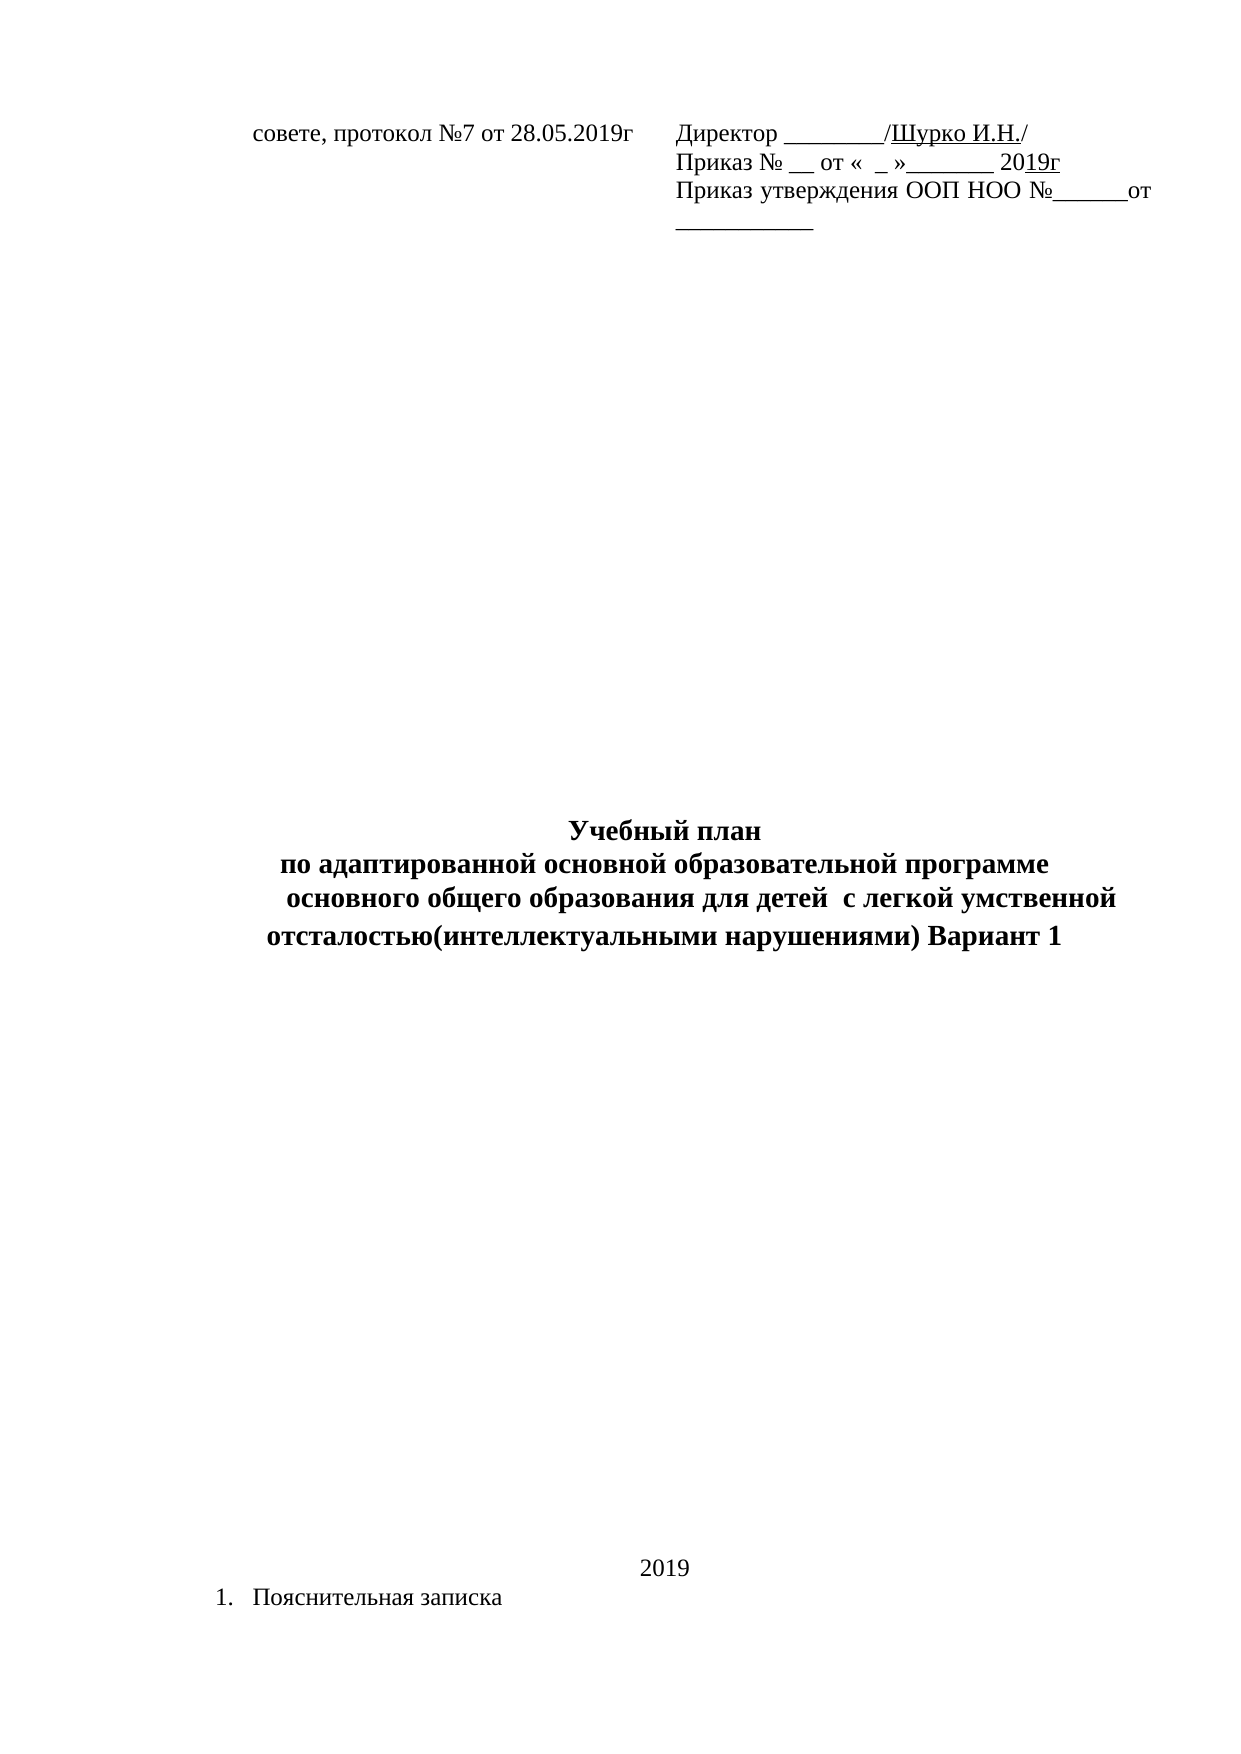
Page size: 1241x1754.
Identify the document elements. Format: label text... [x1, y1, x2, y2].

text основного общего образования для детей с легкой умственной отсталостью(интеллектуальными нарушениями) Вариант 1 [177, 880, 1152, 952]
text по адаптированной основной образовательной программе [177, 846, 1152, 880]
text Учебный план [177, 813, 1152, 846]
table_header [166, 118, 664, 233]
text 2019 [177, 1553, 1152, 1582]
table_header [664, 118, 1163, 233]
list Пояснительная записка [215, 1582, 1152, 1610]
